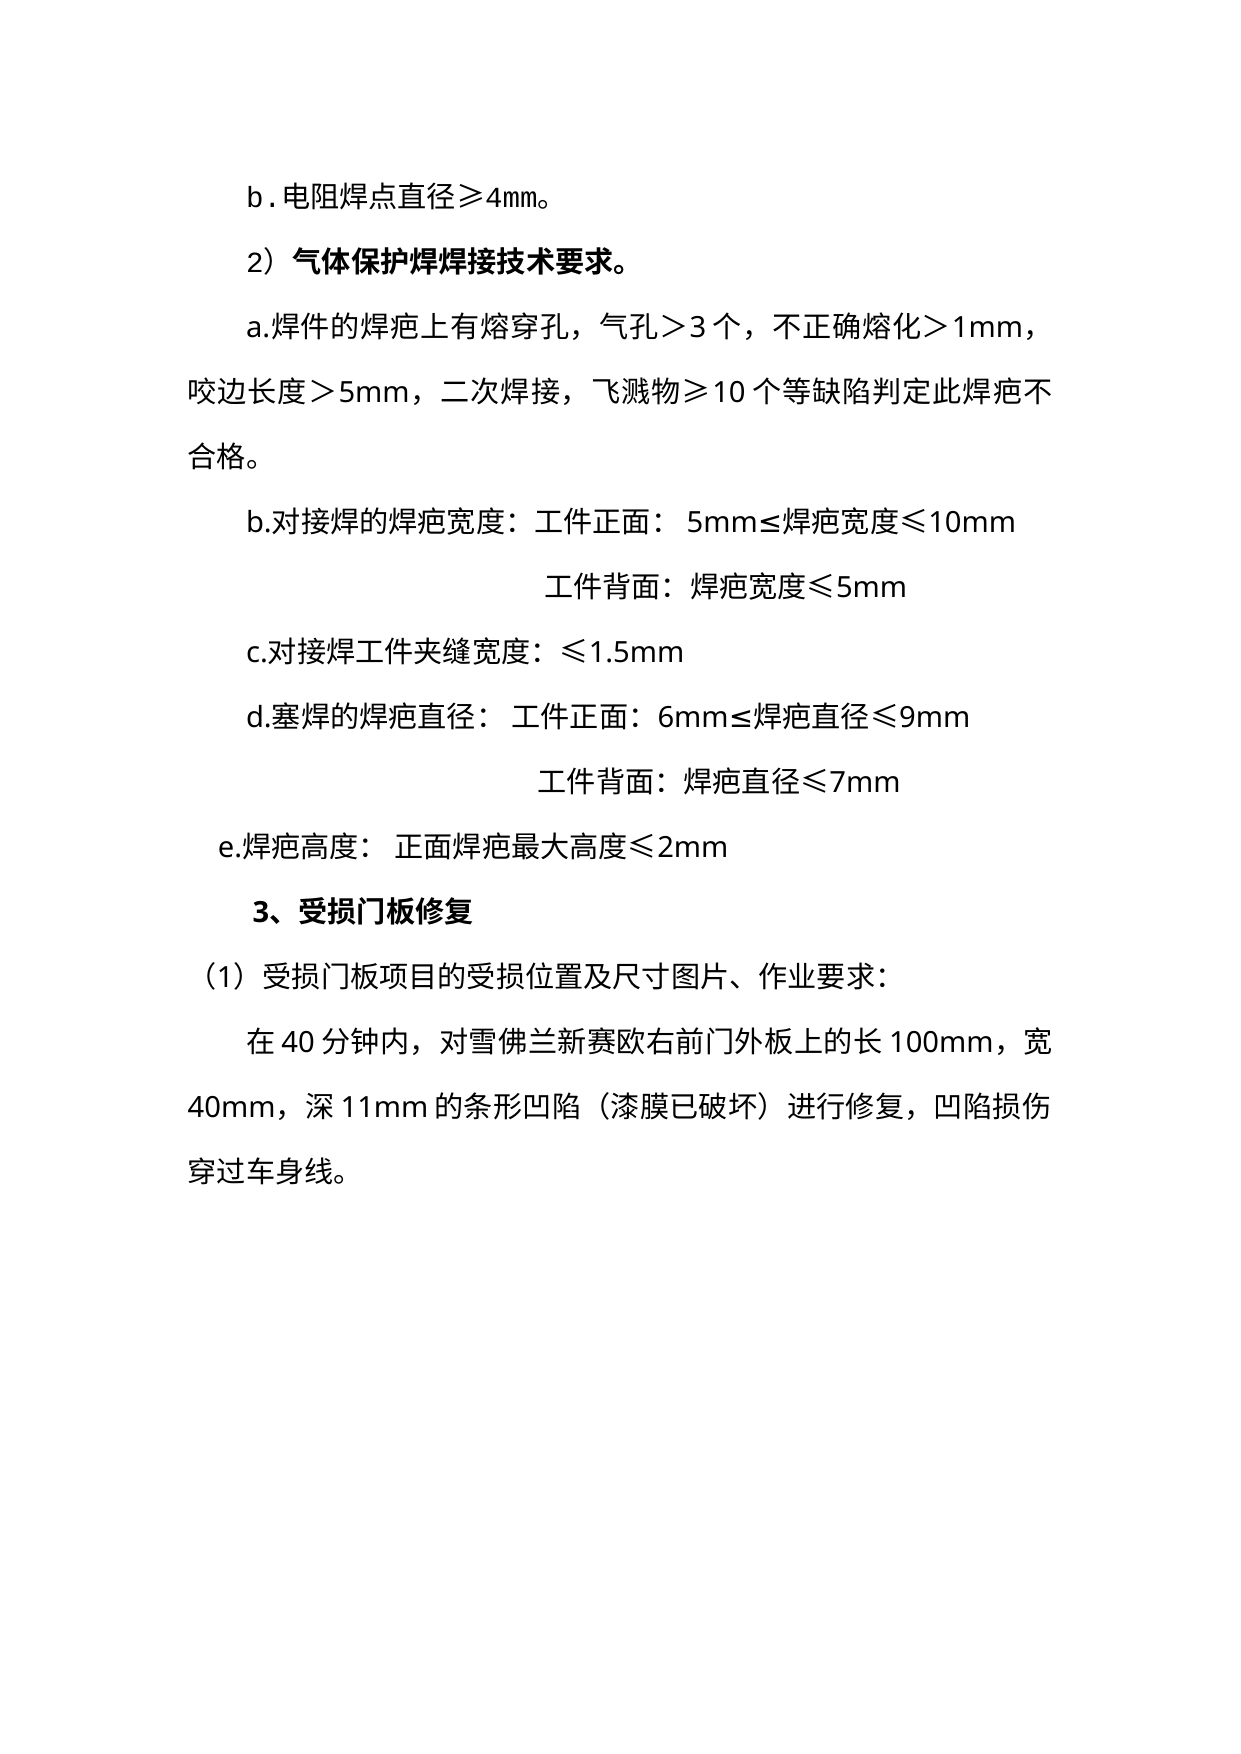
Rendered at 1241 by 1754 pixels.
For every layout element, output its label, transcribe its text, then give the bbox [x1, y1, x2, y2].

text a.焊件的焊疤上有熔穿孔，气孔＞3个，不正确熔化＞，咬边长度＞，二次焊接，飞溅物≥10个等缺陷判定此焊疤不合格。 [187, 292, 1053, 487]
text e.焊疤高度： 正面焊疤最大高度≤2mm [187, 812, 1053, 877]
text 在40分钟内，对雪佛兰新赛欧右前门外板上的长100mm，宽40mm，深11mm的条形凹陷（漆膜已破坏）进行修复，凹陷损伤穿过车身线。 [187, 1007, 1053, 1202]
text b.对接焊的焊疤宽度：工件正面： ≤焊疤宽度≤ [187, 487, 1053, 552]
text b.电阻焊点直径≥。 [187, 162, 1053, 227]
text d.塞焊的焊疤直径： 工件正面：6mm≤焊疤直径≤9mm [187, 682, 1053, 747]
text c.对接焊工件夹缝宽度：≤1.5mm [187, 617, 1053, 682]
text 2）气体保护焊焊接技术要求。 [187, 227, 1053, 292]
text （1）受损门板项目的受损位置及尺寸图片、作业要求： [187, 942, 1053, 1007]
text 工件背面：焊疤直径≤7mm [187, 747, 1053, 812]
text 3、受损门板修复 [187, 877, 1053, 942]
text 工件背面：焊疤宽度≤ [187, 552, 1053, 617]
